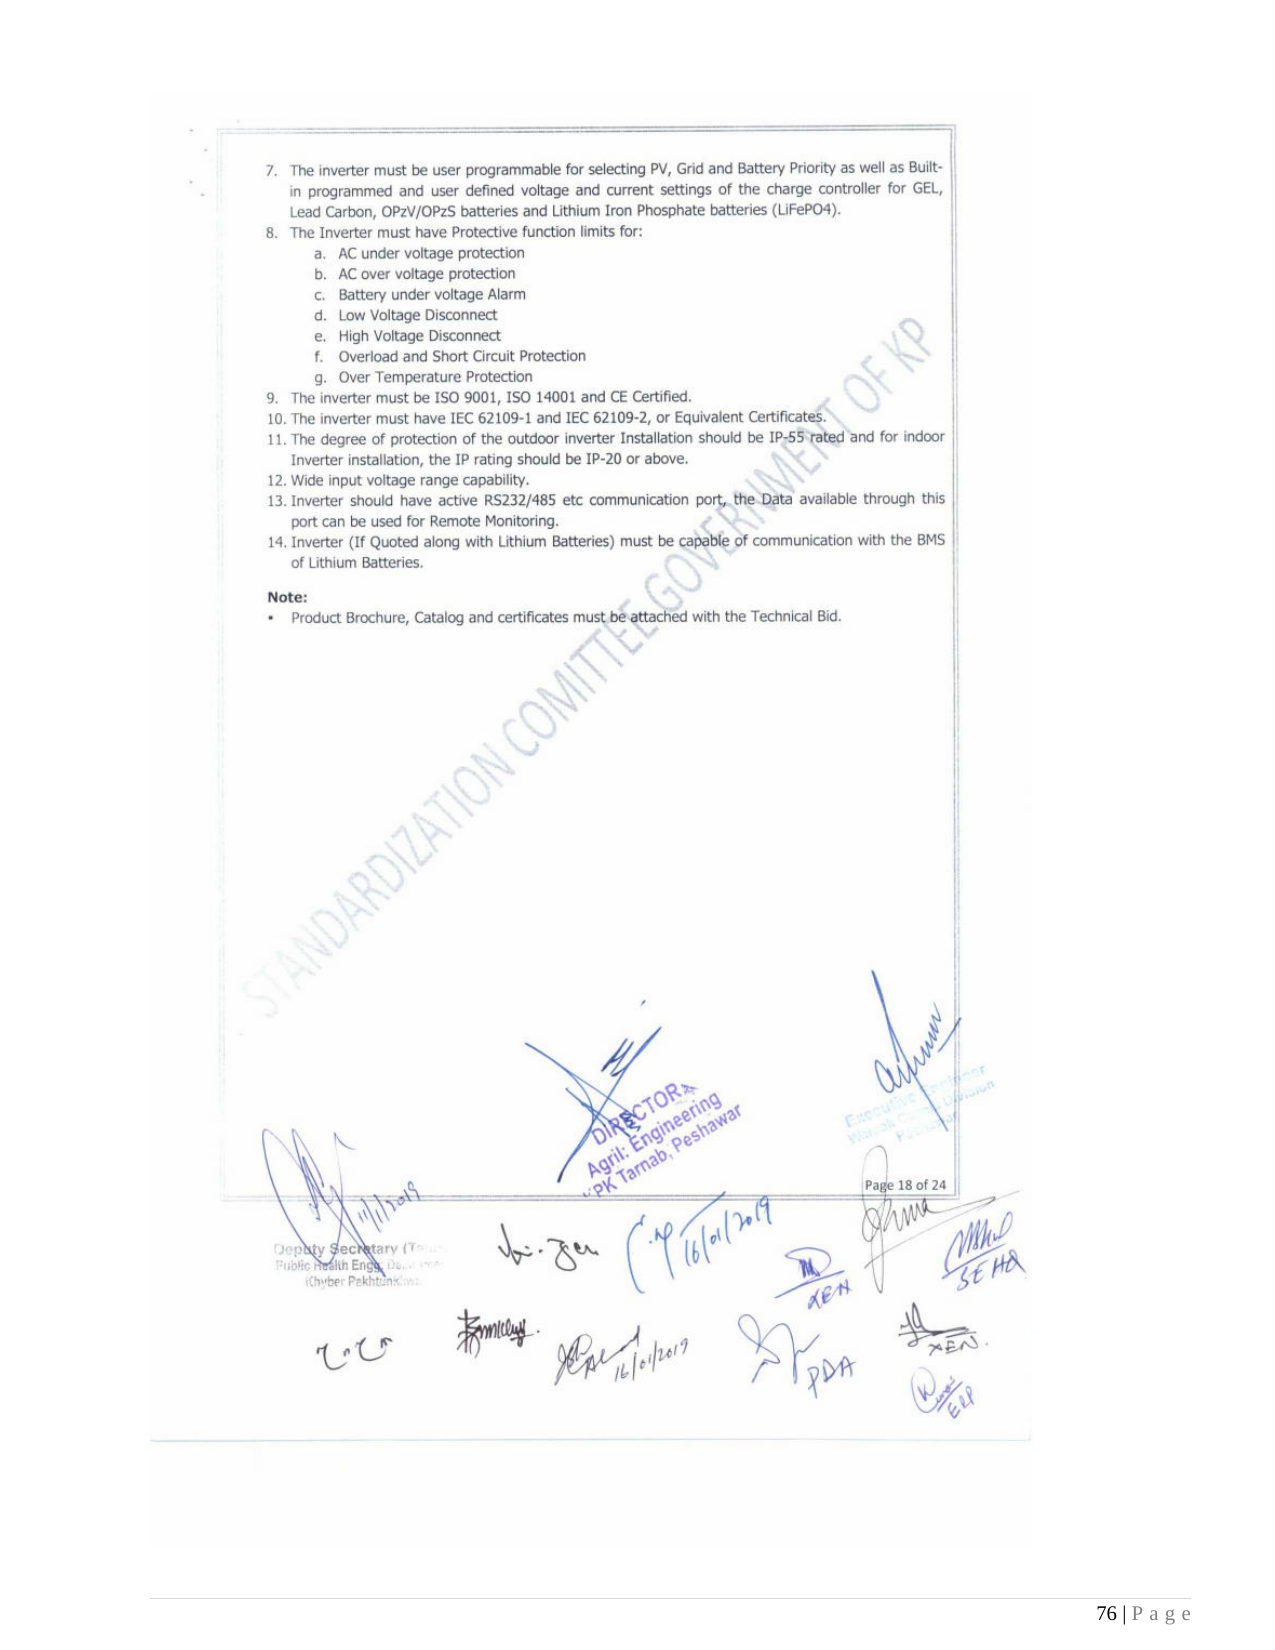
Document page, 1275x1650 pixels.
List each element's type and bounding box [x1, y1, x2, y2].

picture [150, 93, 1033, 1547]
